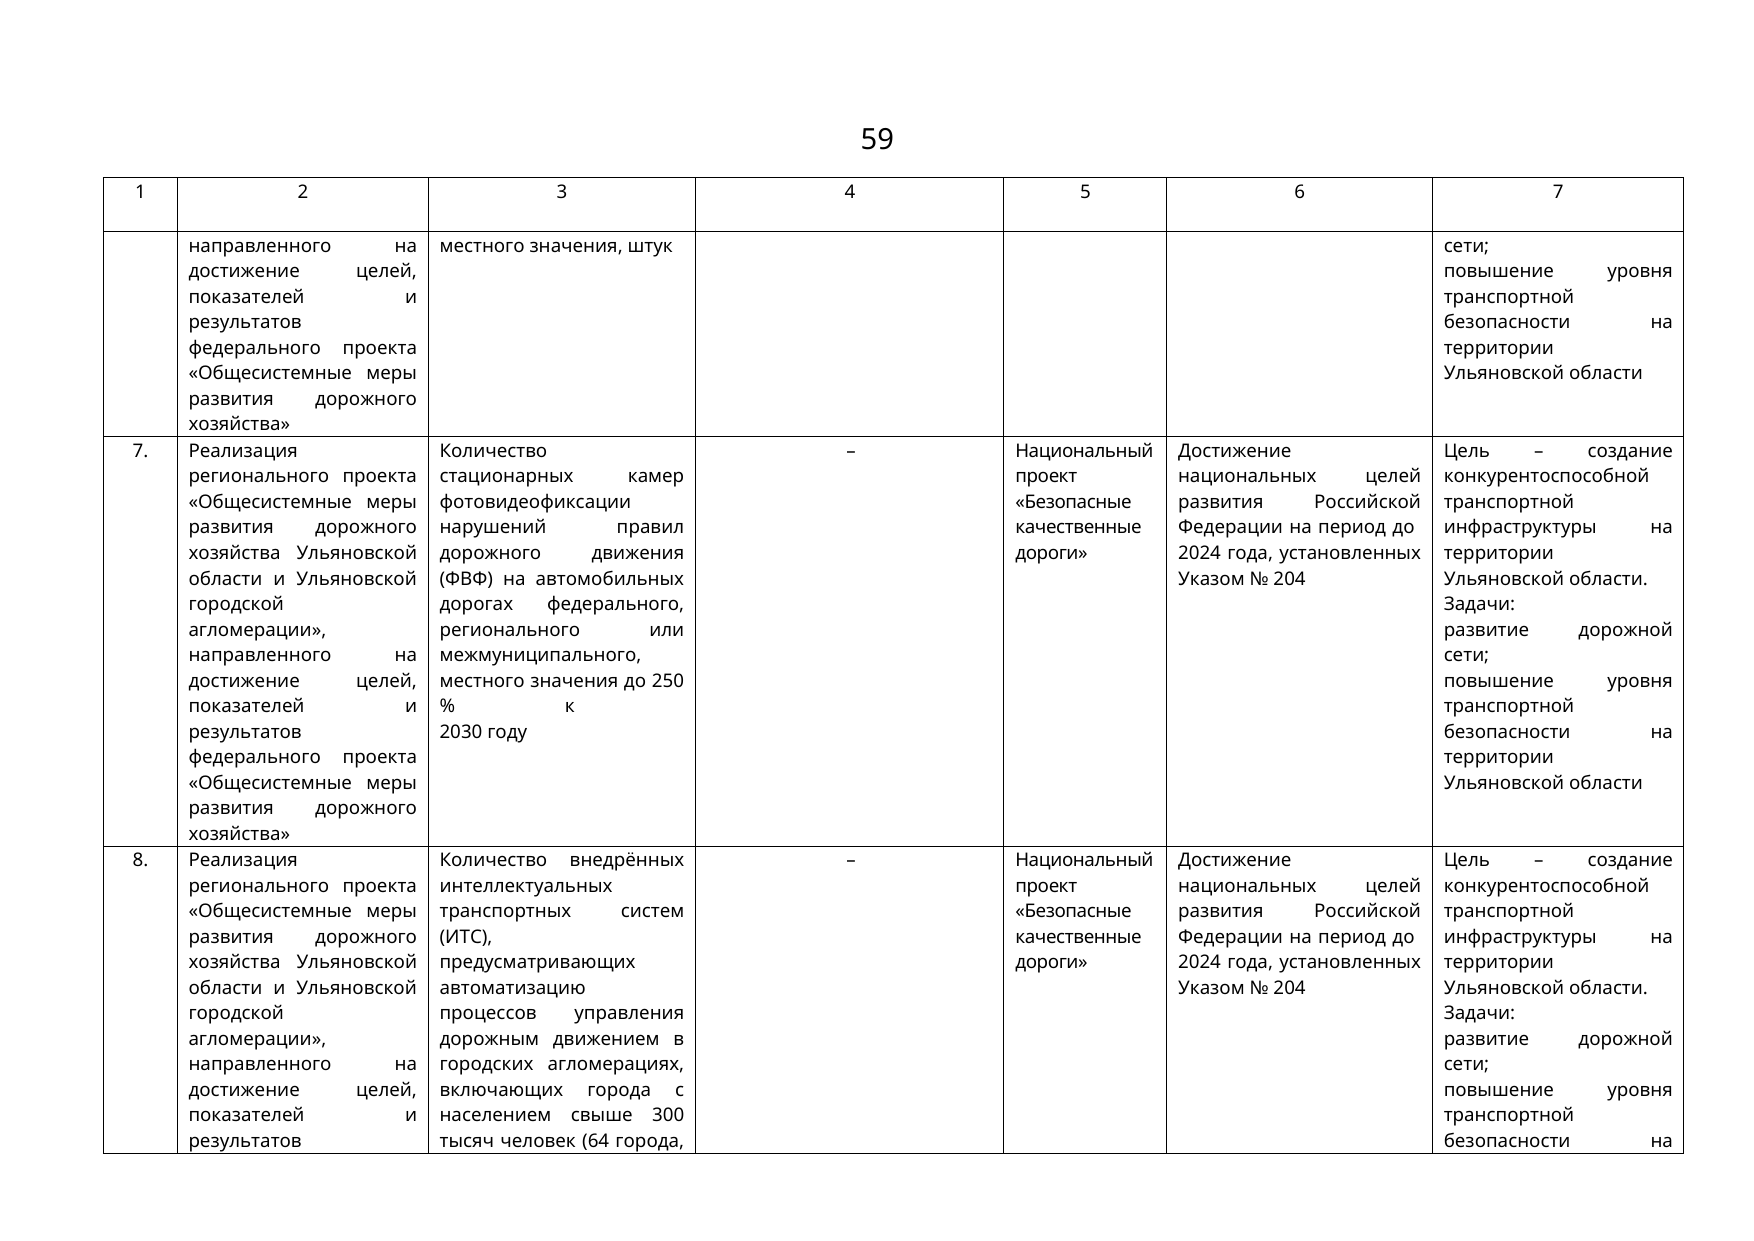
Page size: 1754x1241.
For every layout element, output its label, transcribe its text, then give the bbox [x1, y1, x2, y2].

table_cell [178, 232, 428, 436]
table_cell 6. [104, 232, 177, 436]
table_header 1 [104, 178, 177, 231]
table_cell Количество стационарных камер фотовидеофиксации нарушений правил дорожного движения (ФВФ) на автомобильных дорогах федерального, регионального или межмуниципального, местного значения до 250 % к 2030 году [429, 437, 695, 846]
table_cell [1167, 232, 1432, 436]
table_header 3 [429, 178, 695, 231]
table_cell – [696, 437, 1003, 846]
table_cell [1433, 232, 1683, 436]
table_header 5 [1004, 178, 1166, 231]
table_cell – [696, 232, 1003, 436]
table_header 4 [696, 178, 1003, 231]
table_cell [429, 847, 695, 1153]
table_cell – [696, 847, 1003, 1153]
table_header 2 [178, 178, 428, 231]
table_cell 7. [104, 437, 177, 846]
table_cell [1004, 847, 1166, 1153]
table_cell 8. [104, 847, 177, 1153]
table_header 7 [1433, 178, 1683, 231]
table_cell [1004, 232, 1166, 436]
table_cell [1433, 847, 1683, 1153]
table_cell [429, 232, 695, 436]
table_header 6 [1167, 178, 1432, 231]
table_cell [1167, 847, 1432, 1153]
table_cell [178, 847, 428, 1153]
table_cell Национальный проект «Безопасные качественные дороги» [1004, 437, 1166, 846]
table_cell Достижение национальных целей развития Российской Федерации на период до 2024 года, установленных Указом № 204 [1167, 437, 1432, 846]
